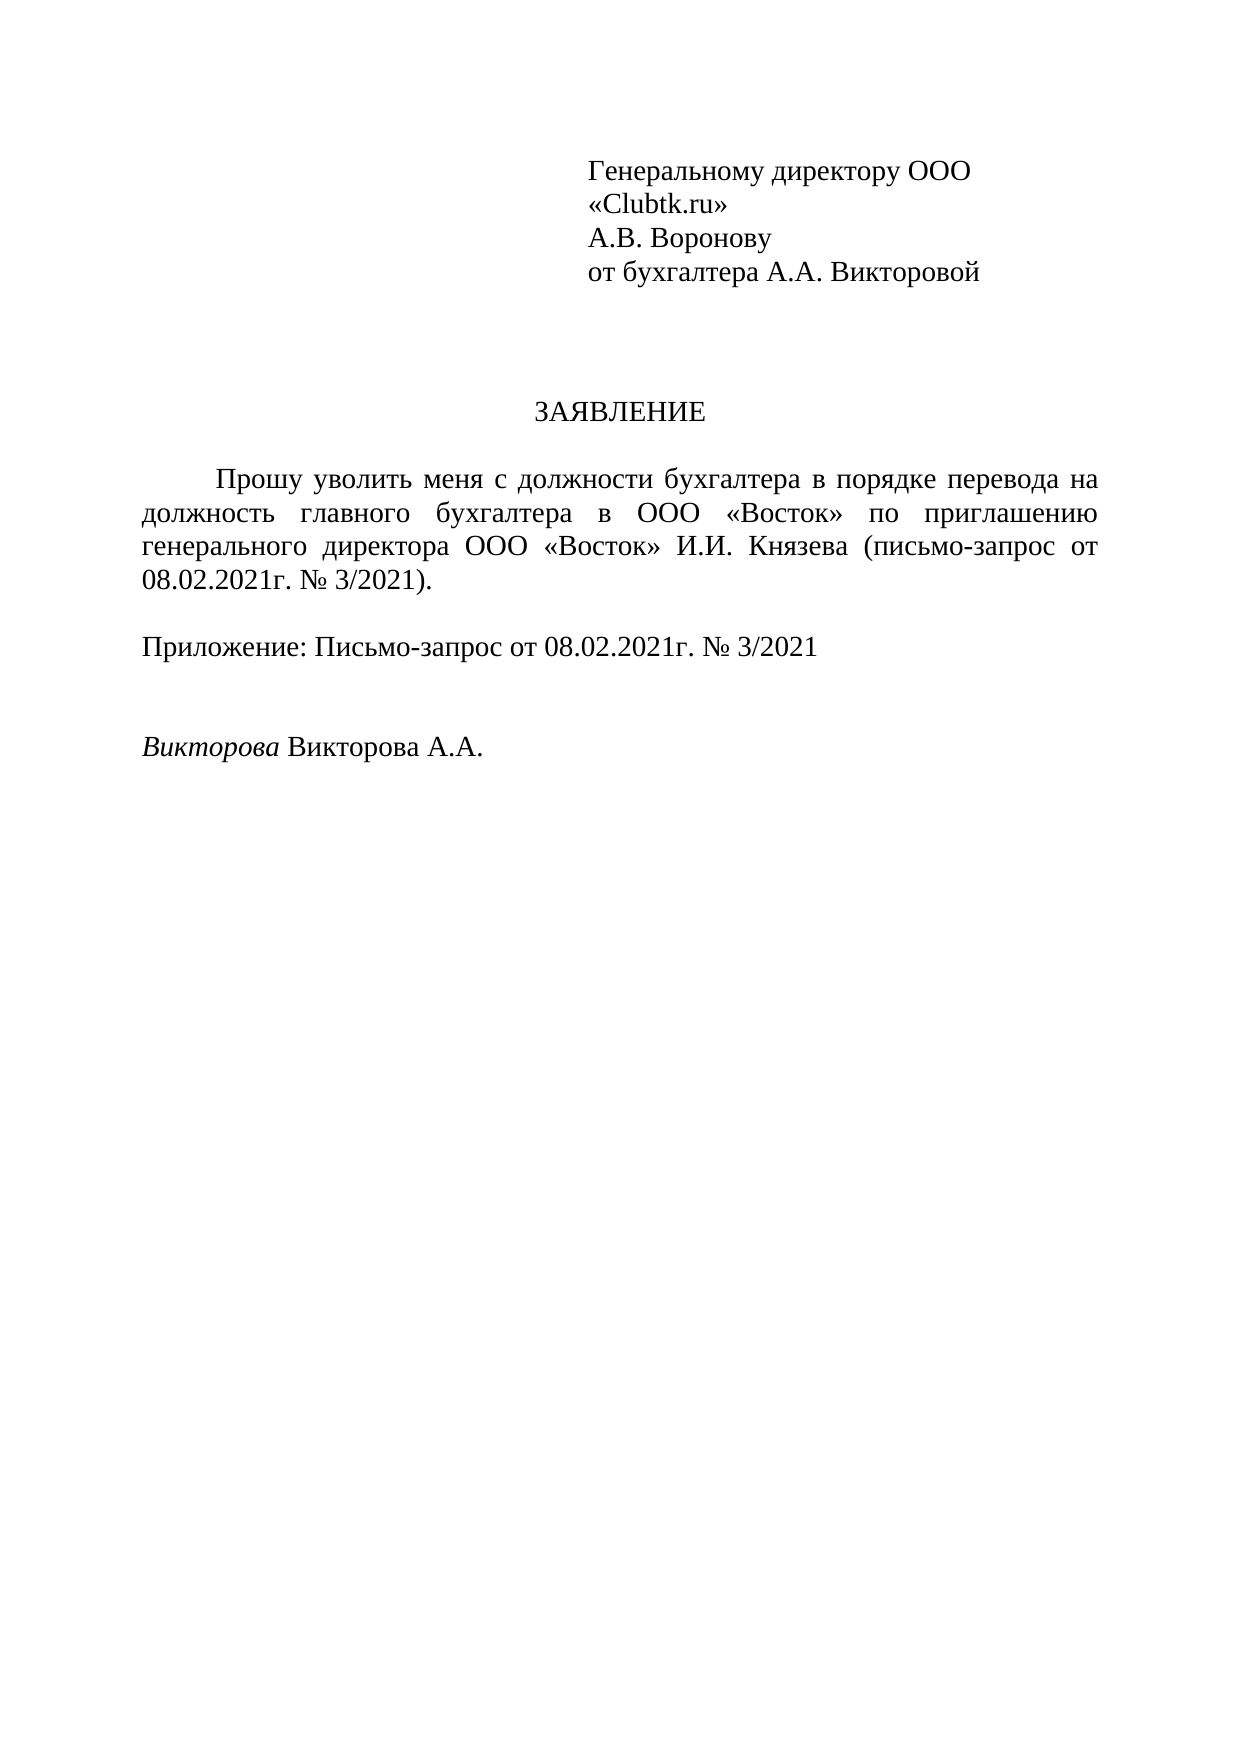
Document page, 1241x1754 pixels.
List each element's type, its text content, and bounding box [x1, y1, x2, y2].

text Викторова Викторова А.А. [142, 729, 1099, 763]
text Прошу уволить меня с должности бухгалтера в порядке перевода на должность главного бухгалтера в ООО «Восток» по приглашению генерального директора ООО «Восток» И.И. Князева (письмо-запрос от 08.02.2021г. № 3/2021). [142, 461, 1099, 595]
table_header Генеральному директору ООО «Clubtk.ru» А.В. Воронову от бухгалтера А.А. Викторовой [581, 147, 1099, 293]
text Приложение: Письмо-запрос от 08.02.2021г. № 3/2021 [142, 629, 1099, 662]
text ЗАЯВЛЕНИЕ [142, 394, 1099, 428]
